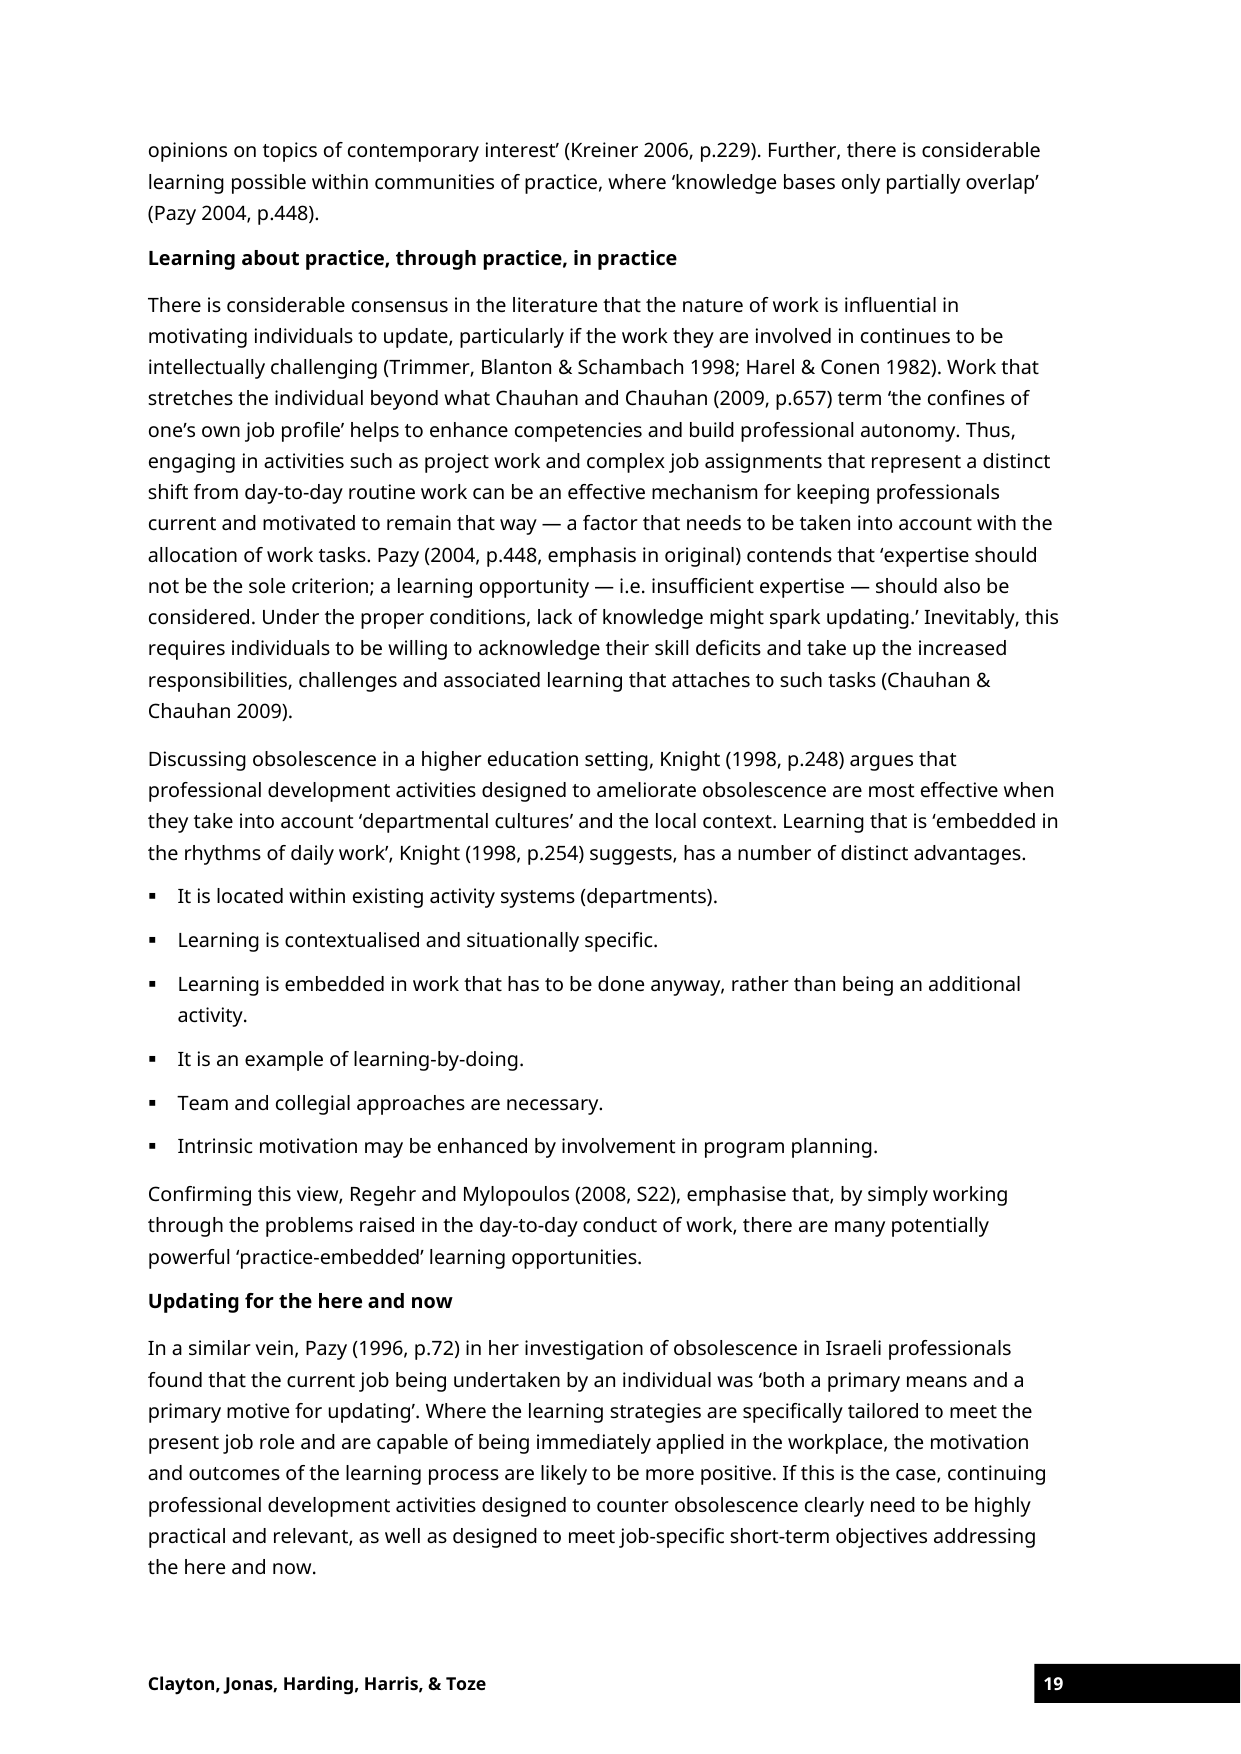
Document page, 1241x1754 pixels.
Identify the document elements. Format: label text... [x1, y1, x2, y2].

text In a similar vein, Pazy (1996, p.72) in her investigation of obsolescence in Israeli professionals found that the current job being undertaken by an individual was ‘both a primary means and a primary motive for updating’. Where the learning strategies are specifically tailored to meet the present job role and are capable of being immediately applied in the workplace, the motivation and outcomes of the learning process are likely to be more positive. If this is the case, continuing professional development activities designed to counter obsolescence clearly need to be highly practical and relevant, as well as designed to meet job-specific short-term objectives addressing the here and now. [148, 1331, 1063, 1581]
text There is considerable consensus in the literature that the nature of work is influential in motivating individuals to update, particularly if the work they are involved in continues to be intellectually challenging (Trimmer, Blanton & Schambach 1998; Harel & Conen 1982). Work that stretches the individual beyond what Chauhan and Chauhan (2009, p.657) term ‘the confines of one’s own job profile’ helps to enhance competencies and build professional autonomy. Thus, engaging in activities such as project work and complex job assignments that represent a distinct shift from day-to-day routine work can be an effective mechanism for keeping professionals current and motivated to remain that way — a factor that needs to be taken into account with the allocation of work tasks. Pazy (2004, p.448, emphasis in original) contends that ‘expertise should not be the sole criterion; a learning opportunity — i.e. insufficient expertise — should also be considered. Under the proper conditions, lack of knowledge might spark updating.’ Inevitably, this requires individuals to be willing to acknowledge their skill deficits and take up the increased responsibilities, challenges and associated learning that attaches to such tasks (Chauhan & Chauhan 2009). [148, 287, 1063, 724]
text Intrinsic motivation may be enhanced by involvement in program planning. [148, 1129, 1063, 1160]
subtitle Learning about practice, through practice, in practice [148, 243, 1063, 270]
text Discussing obsolescence in a higher education setting, Knight (1998, p.248) argues that professional development activities designed to ameliorate obsolescence are most effective when they take into account ‘departmental cultures’ and the local context. Learning that is ‘embedded in the rhythms of daily work’, Knight (1998, p.254) suggests, has a number of distinct advantages. [148, 741, 1063, 866]
subtitle Updating for the here and now [148, 1287, 1063, 1314]
text Confirming this view, Regehr and Mylopoulos (2008, S22), emphasise that, by simply working through the problems raised in the day-to-day conduct of work, there are many potentially powerful ‘practice-embedded’ learning opportunities. [148, 1177, 1063, 1270]
text Learning is contextualised and situationally specific. [148, 922, 1063, 954]
text Learning is embedded in work that has to be done anyway, rather than being an additional activity. [148, 966, 1063, 1029]
text It is an example of learning-by-doing. [148, 1041, 1063, 1072]
text Team and collegial approaches are necessary. [148, 1085, 1063, 1116]
text It is located within existing activity systems (departments). [148, 879, 1063, 910]
